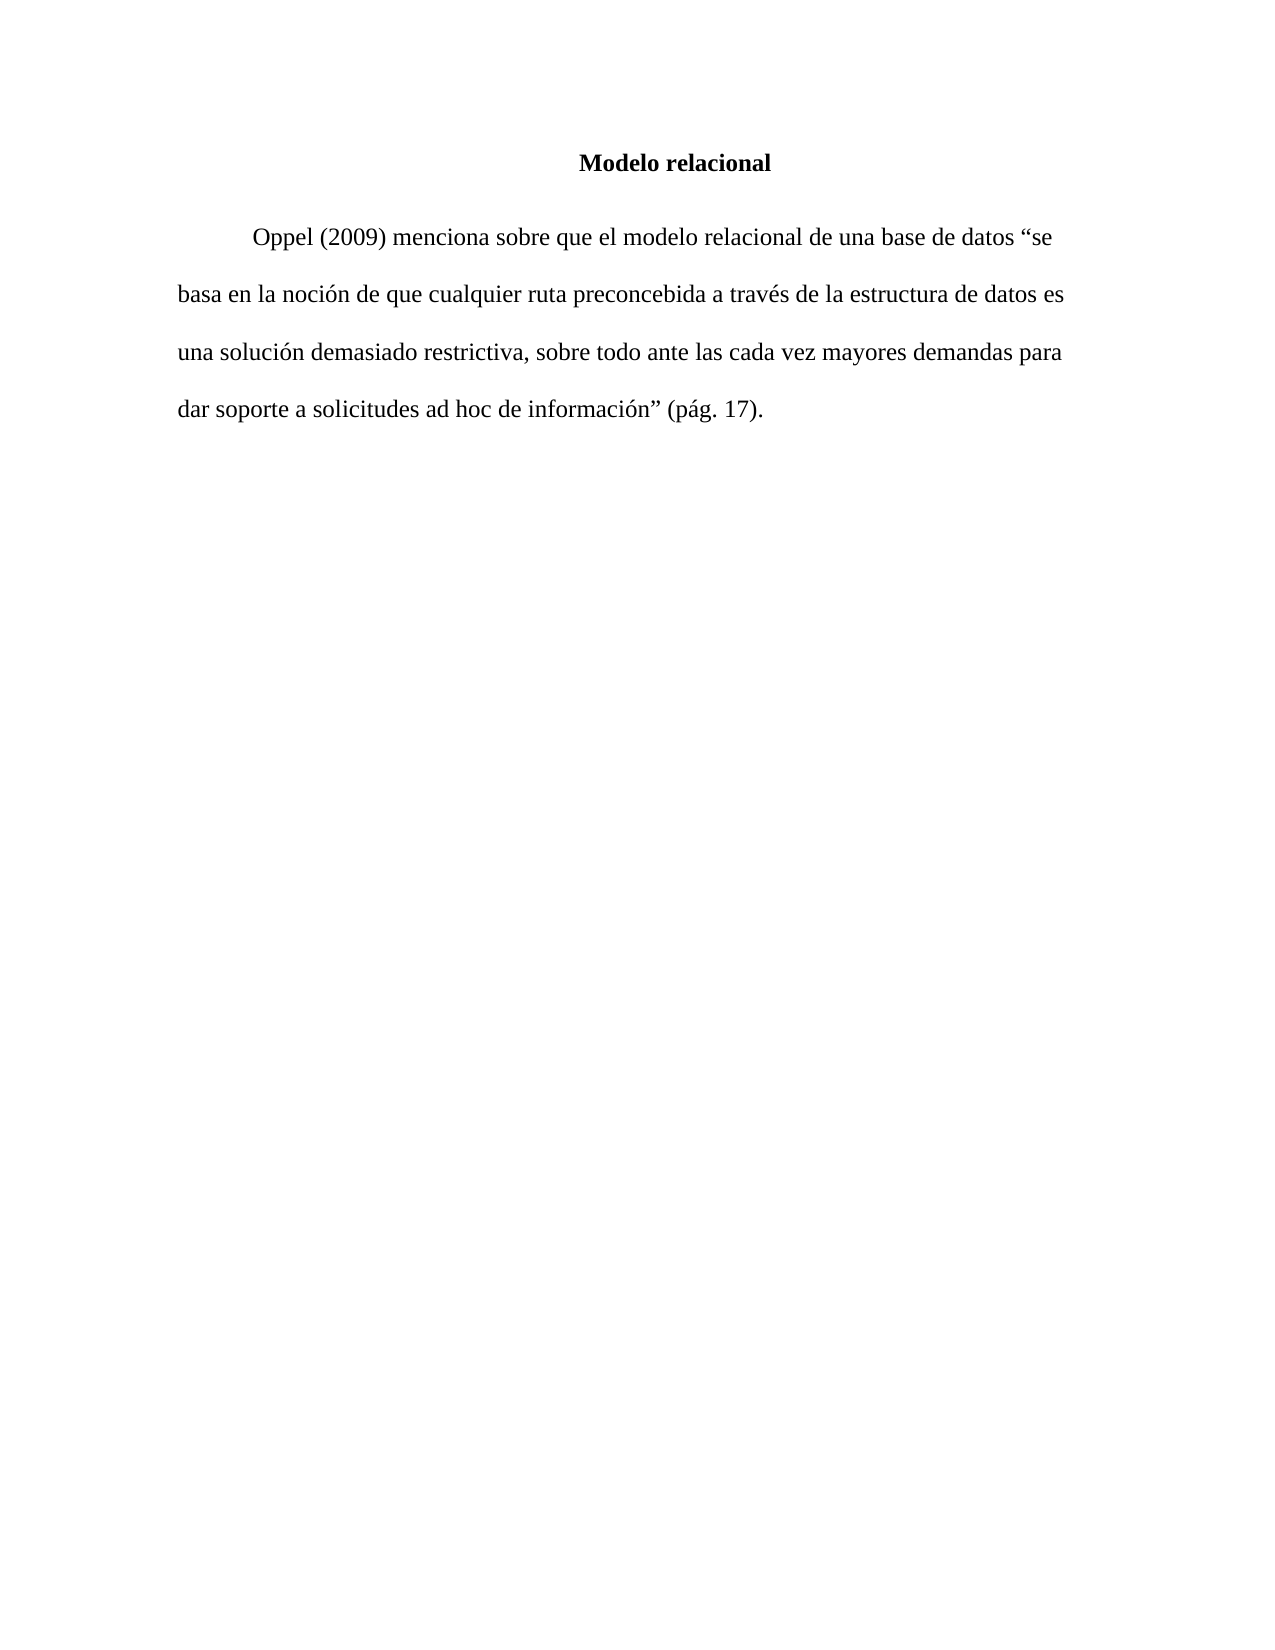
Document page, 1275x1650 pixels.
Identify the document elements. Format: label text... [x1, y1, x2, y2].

text Oppel (2009) menciona sobre que el modelo relacional de una base de datos “se basa en la noción de que cualquier ruta preconcebida a través de la estructura de datos es una solución demasiado restrictiva, sobre todo ante las cada vez mayores demandas para dar soporte a solicitudes ad hoc de información” (pág. 17). [177, 222, 1098, 423]
text Modelo relacional [177, 148, 1098, 176]
